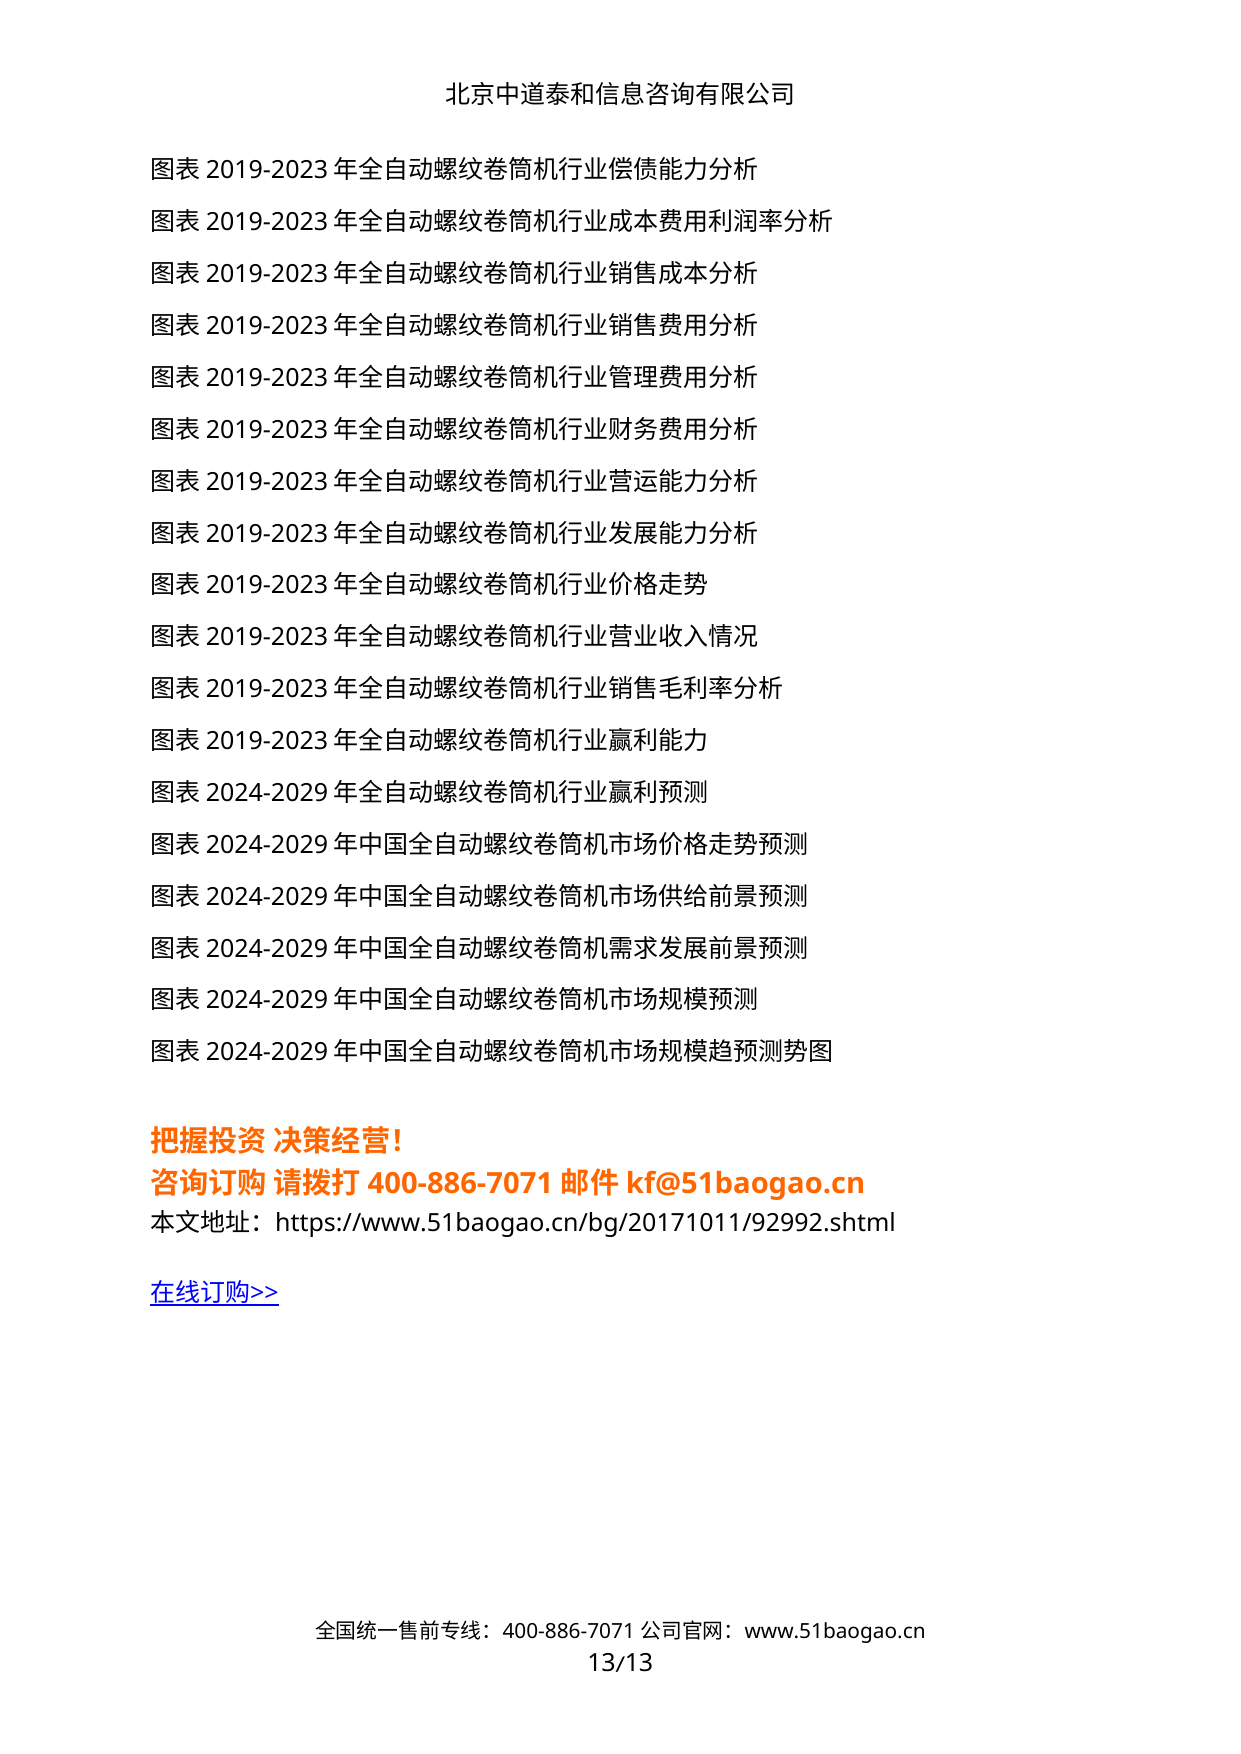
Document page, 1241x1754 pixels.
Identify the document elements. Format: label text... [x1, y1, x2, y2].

text 图表 2019-2023年全自动螺纹卷筒机行业成本费用利润率分析 [150, 202, 1090, 238]
text 图表 2024-2029年中国全自动螺纹卷筒机市场价格走势预测 [150, 824, 1090, 861]
text 图表 2024-2029年全自动螺纹卷筒机行业赢利预测 [150, 772, 1090, 809]
text 图表 2019-2023年全自动螺纹卷筒机行业发展能力分析 [150, 513, 1090, 549]
text 图表 2019-2023年全自动螺纹卷筒机行业财务费用分析 [150, 409, 1090, 446]
text 图表 2024-2029年中国全自动螺纹卷筒机市场规模预测 [150, 980, 1090, 1016]
text 图表 2019-2023年全自动螺纹卷筒机行业销售费用分析 [150, 306, 1090, 342]
text 图表 2019-2023年全自动螺纹卷筒机行业销售毛利率分析 [150, 669, 1090, 705]
text 把握投资 决策经营！咨询订购 请拨打 400-886-7071 邮件 kf@51baogao.cn本文地址：https://www.51baogao.cn/bg/20171011/92992.shtml [150, 1084, 1090, 1239]
text 图表 2024-2029年中国全自动螺纹卷筒机需求发展前景预测 [150, 928, 1090, 964]
text 图表 2019-2023年全自动螺纹卷筒机行业营业收入情况 [150, 617, 1090, 653]
text 图表 2019-2023年全自动螺纹卷筒机行业价格走势 [150, 565, 1090, 601]
text 图表 2019-2023年全自动螺纹卷筒机行业营运能力分析 [150, 461, 1090, 497]
text 图表 2019-2023年全自动螺纹卷筒机行业销售成本分析 [150, 254, 1090, 290]
text 图表 2024-2029年中国全自动螺纹卷筒机市场规模趋预测势图 [150, 1032, 1090, 1068]
text 在线订购>> [150, 1239, 1090, 1309]
text 图表 2019-2023年全自动螺纹卷筒机行业管理费用分析 [150, 357, 1090, 394]
text 图表 2019-2023年全自动螺纹卷筒机行业赢利能力 [150, 721, 1090, 757]
text 图表 2019-2023年全自动螺纹卷筒机行业偿债能力分析 [150, 150, 1090, 186]
text 图表 2024-2029年中国全自动螺纹卷筒机市场供给前景预测 [150, 876, 1090, 912]
